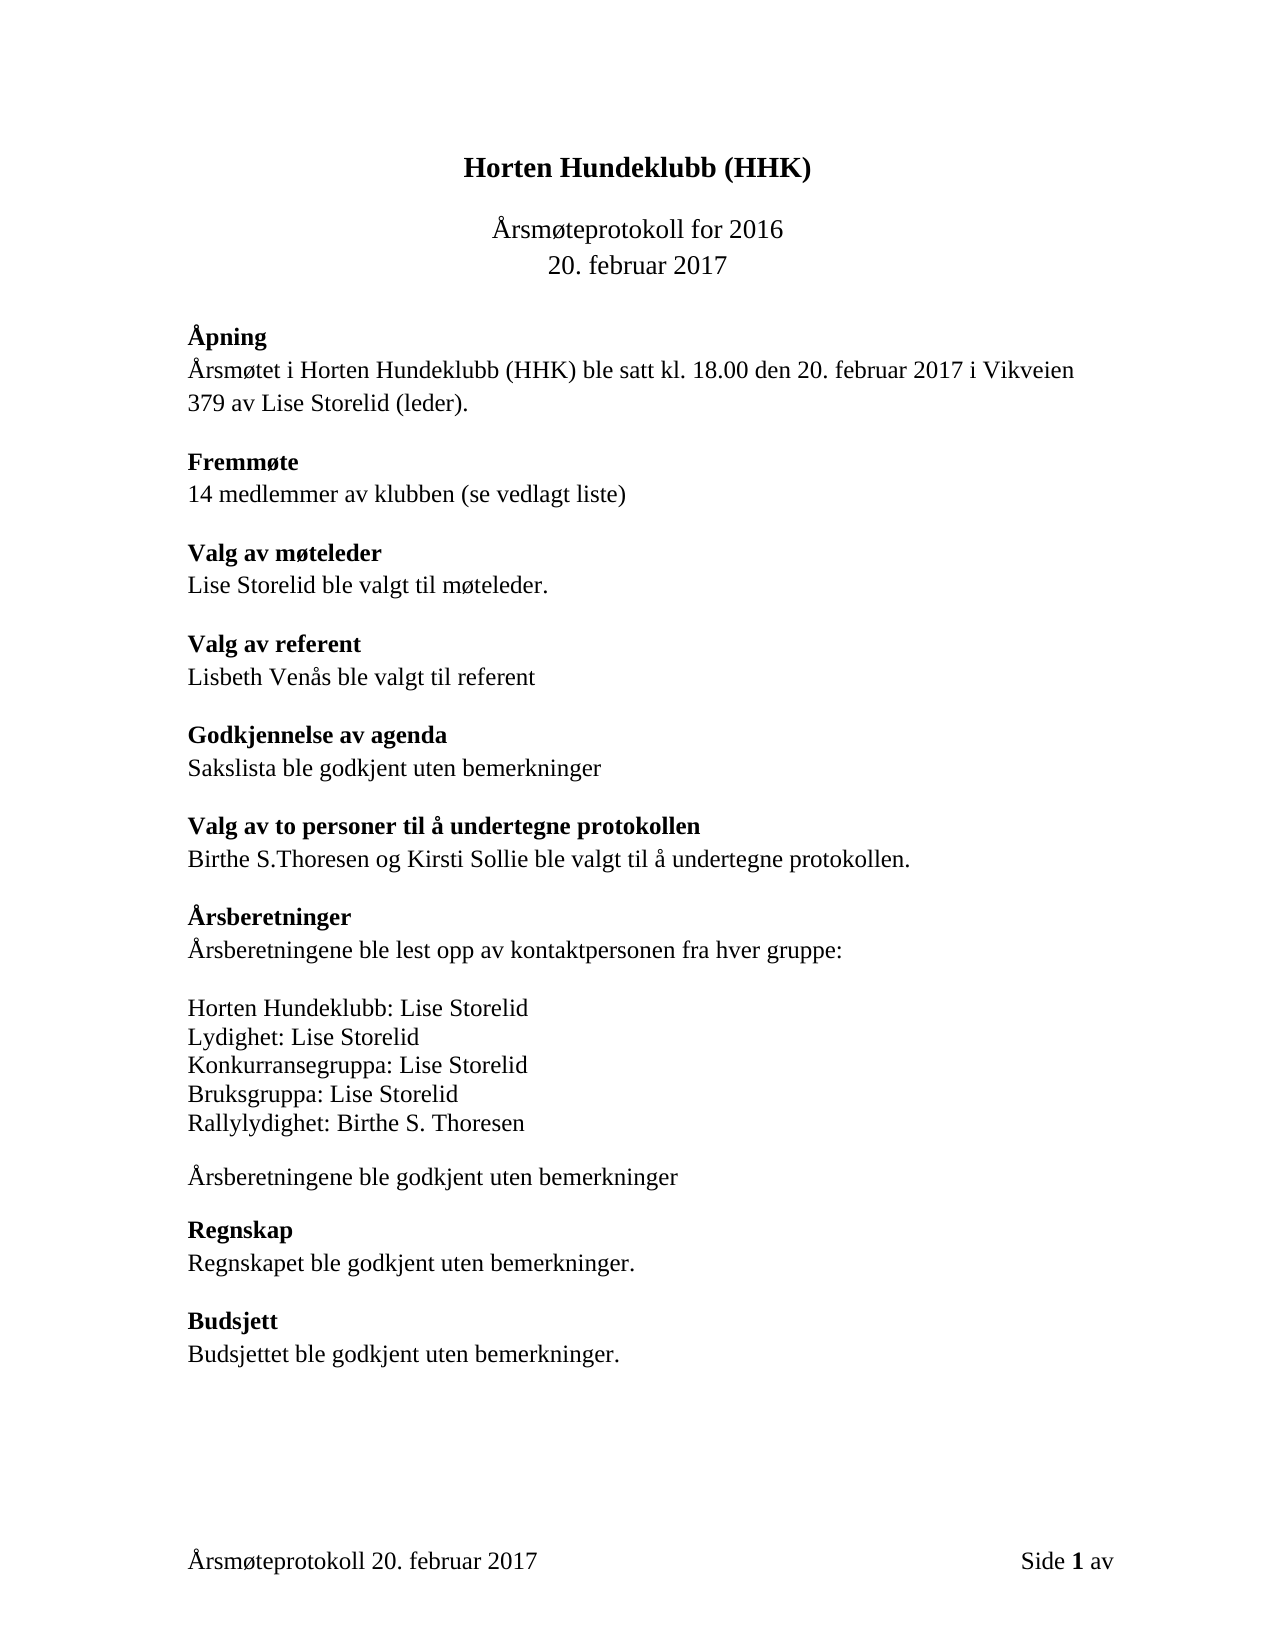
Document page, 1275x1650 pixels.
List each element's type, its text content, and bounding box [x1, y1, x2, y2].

text Budsjettet ble godkjent uten bemerkninger. [187, 1339, 1087, 1368]
subtitle Årsmøteprotokoll for 2016 [187, 213, 1087, 245]
subtitle Regnskap [187, 1215, 1087, 1244]
text Regnskapet ble godkjent uten bemerkninger. [187, 1248, 1087, 1277]
text Rallylydighet: Birthe S. Thoresen [187, 1108, 1087, 1137]
subtitle Godkjennelse av agenda [187, 720, 1087, 748]
text Årsberetningene ble lest opp av kontaktpersonen fra hver gruppe: [187, 935, 1087, 963]
subtitle Valg av to personer til å undertegne protokollen [187, 811, 1087, 839]
text Birthe S.Thoresen og Kirsti Sollie ble valgt til å undertegne protokollen. [187, 844, 1087, 872]
subtitle Budsjett [187, 1306, 1087, 1335]
text Konkurransegruppa: Lise Storelid [187, 1050, 1087, 1079]
subtitle 20. februar 2017 [187, 249, 1087, 280]
text Lisbeth Venås ble valgt til referent [187, 662, 1087, 690]
subtitle Valg av referent [187, 629, 1087, 657]
text Årsmøtet i ble satt kl. 18.00 den 20. februar 2017 i Vikveien 379 av Lise Storelid (leder). [187, 356, 1087, 417]
text Lydighet: Lise Storelid [187, 1022, 1087, 1050]
text 14 medlemmer av klubben (se vedlagt liste) [187, 479, 1087, 508]
text Lise Storelid ble valgt til møteleder. [187, 571, 1087, 599]
text Bruksgruppa: Lise Storelid [187, 1079, 1087, 1108]
text Sakslista ble godkjent uten bemerkninger [187, 753, 1087, 781]
subtitle Fremmøte [187, 447, 1087, 475]
text Horten Hundeklubb: Lise Storelid [187, 993, 1087, 1022]
subtitle Årsberetninger [187, 902, 1087, 931]
text Årsberetningene ble godkjent uten bemerkninger [187, 1162, 1087, 1190]
subtitle Åpning [187, 322, 1087, 351]
subtitle Valg av møteleder [187, 538, 1087, 566]
